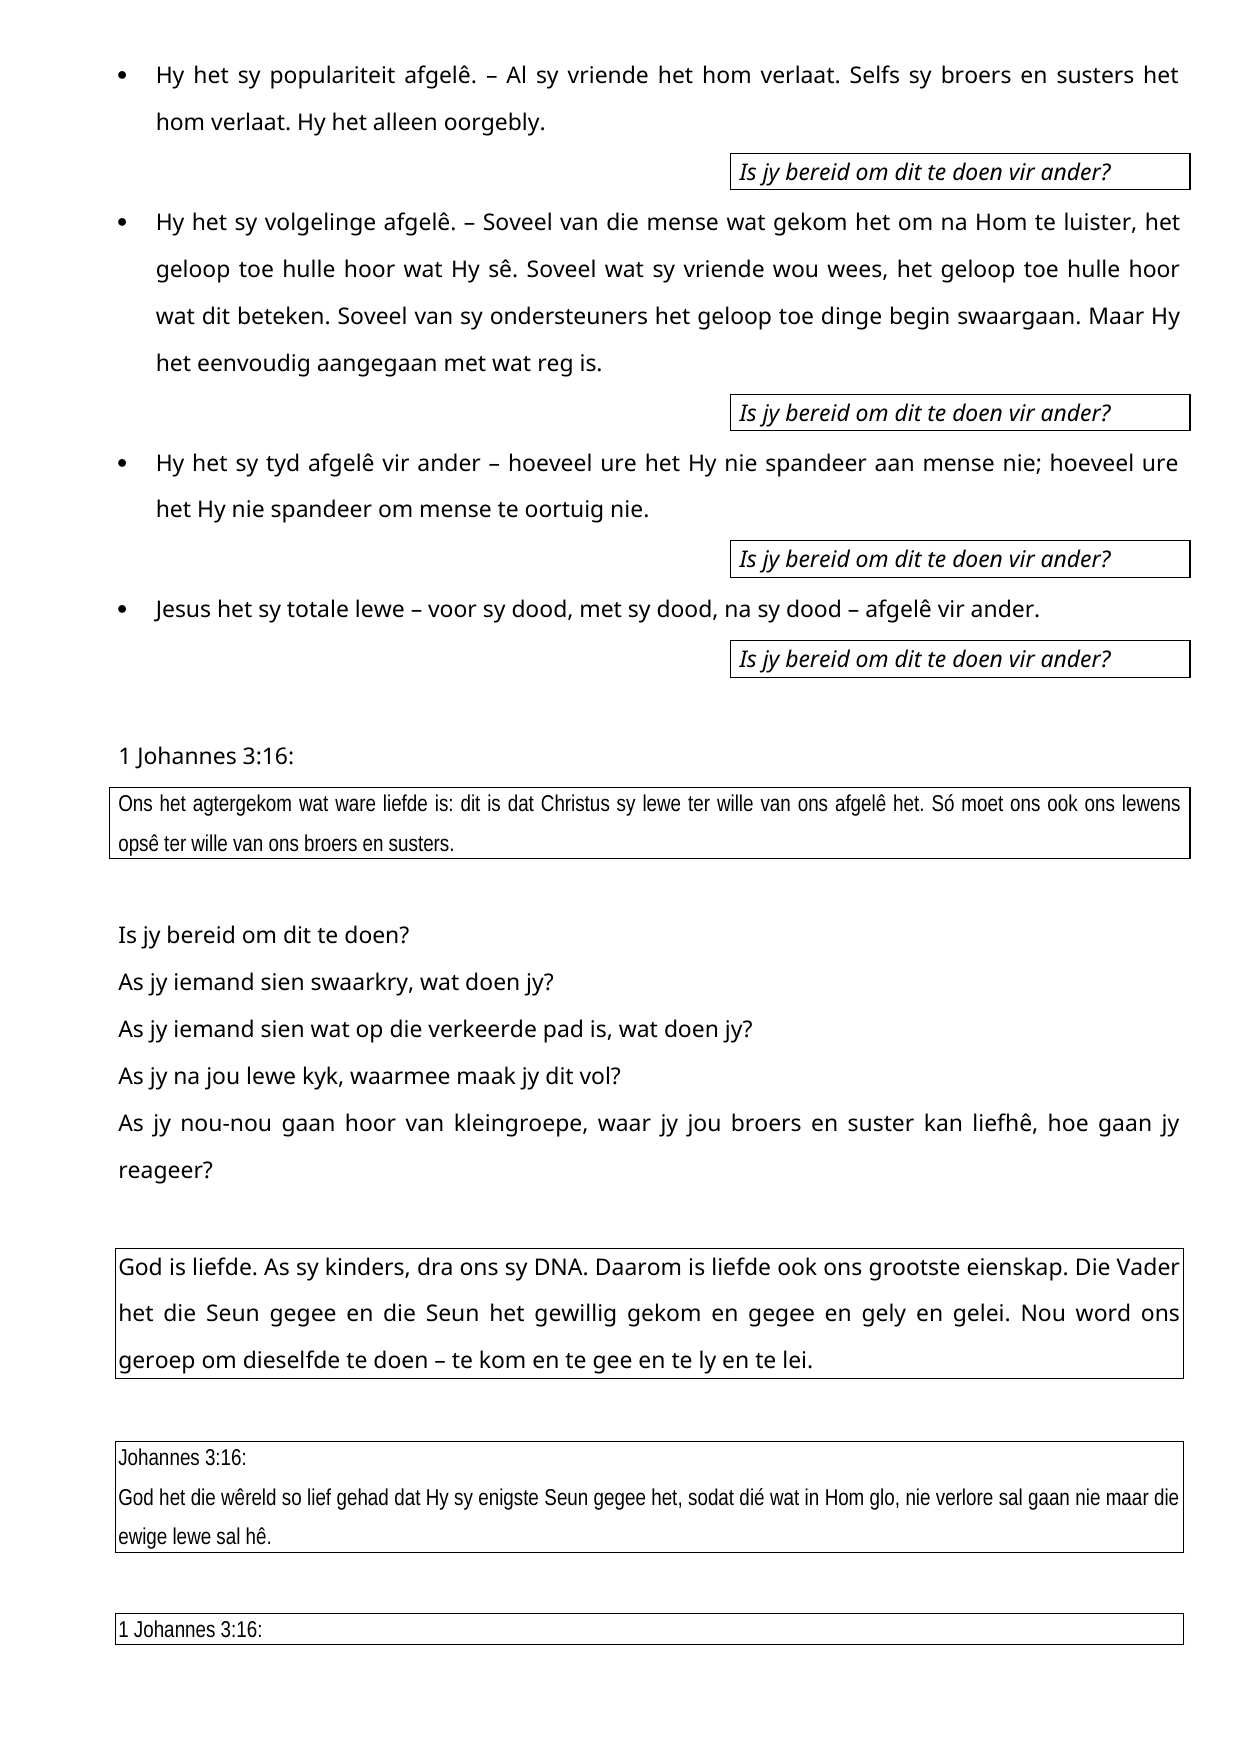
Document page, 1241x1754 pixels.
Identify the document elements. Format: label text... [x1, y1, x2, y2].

text Is jy bereid om dit te doen vir ander? [731, 541, 1189, 577]
text 1 Johannes 3:16: [116, 1614, 1183, 1644]
text 1 Johannes 3:16: [118, 740, 1181, 772]
text As jy nou-nou gaan hoor van kleingroepe, waar jy jou broers en suster kan liefhê, hoe gaan jy reageer? [118, 1107, 1181, 1185]
text Johannes 3:16: [116, 1442, 1183, 1471]
text Is jy bereid om dit te doen? [118, 919, 1181, 951]
list Hy het sy tyd afgelê vir ander – hoeveel ure het Hy nie spandeer aan mense nie; hoeveel ure het Hy nie spandeer om mense te oortuig nie. [118, 447, 1181, 525]
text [731, 154, 1189, 189]
text Is jy bereid om dit te doen vir ander? [731, 641, 1189, 677]
text As jy na jou lewe kyk, waarmee maak jy dit vol? [118, 1060, 1181, 1091]
text Ons het agtergekom wat ware liefde is: dit is dat Christus sy lewe ter wille van ons afgelê het. Só moet ons ook ons lewens opsê ter wille van ons broers en susters. [110, 788, 1189, 858]
list Hy het sy volgelinge afgelê. – Soveel van die mense wat gekom het om na Hom te luister, het geloop toe hulle hoor wat Hy sê. Soveel wat sy vriende wou wees, het geloop toe hulle hoor wat dit beteken. Soveel van sy ondersteuners het geloop toe dinge begin swaargaan. Maar Hy het eenvoudig aangegaan met wat reg is. [118, 206, 1181, 378]
list Jesus het sy totale lewe – voor sy dood, met sy dood, na sy dood – afgelê vir ander. [118, 593, 1181, 625]
text Is jy bereid om dit te doen vir ander? [731, 395, 1189, 430]
list Hy het sy populariteit afgelê. – Al sy vriende het hom verlaat. Selfs sy broers en susters het hom verlaat. Hy het alleen oorgebly. [118, 59, 1181, 137]
text God is liefde. As sy kinders, dra ons sy DNA. Daarom is liefde ook ons grootste eienskap. Die Vader het die Seun gegee en die Seun het gewillig gekom en gegee en gely en gelei. Nou word ons geroep om dieselfde te doen – te kom en te gee en te ly en te lei. [116, 1249, 1183, 1378]
text God het die wêreld so lief gehad dat Hy sy enigste Seun gegee het, sodat dié wat in Hom glo, nie verlore sal gaan nie maar die ewige lewe sal hê. [116, 1481, 1183, 1552]
text As jy iemand sien swaarkry, wat doen jy? [118, 966, 1181, 997]
text As jy iemand sien wat op die verkeerde pad is, wat doen jy? [118, 1013, 1181, 1044]
